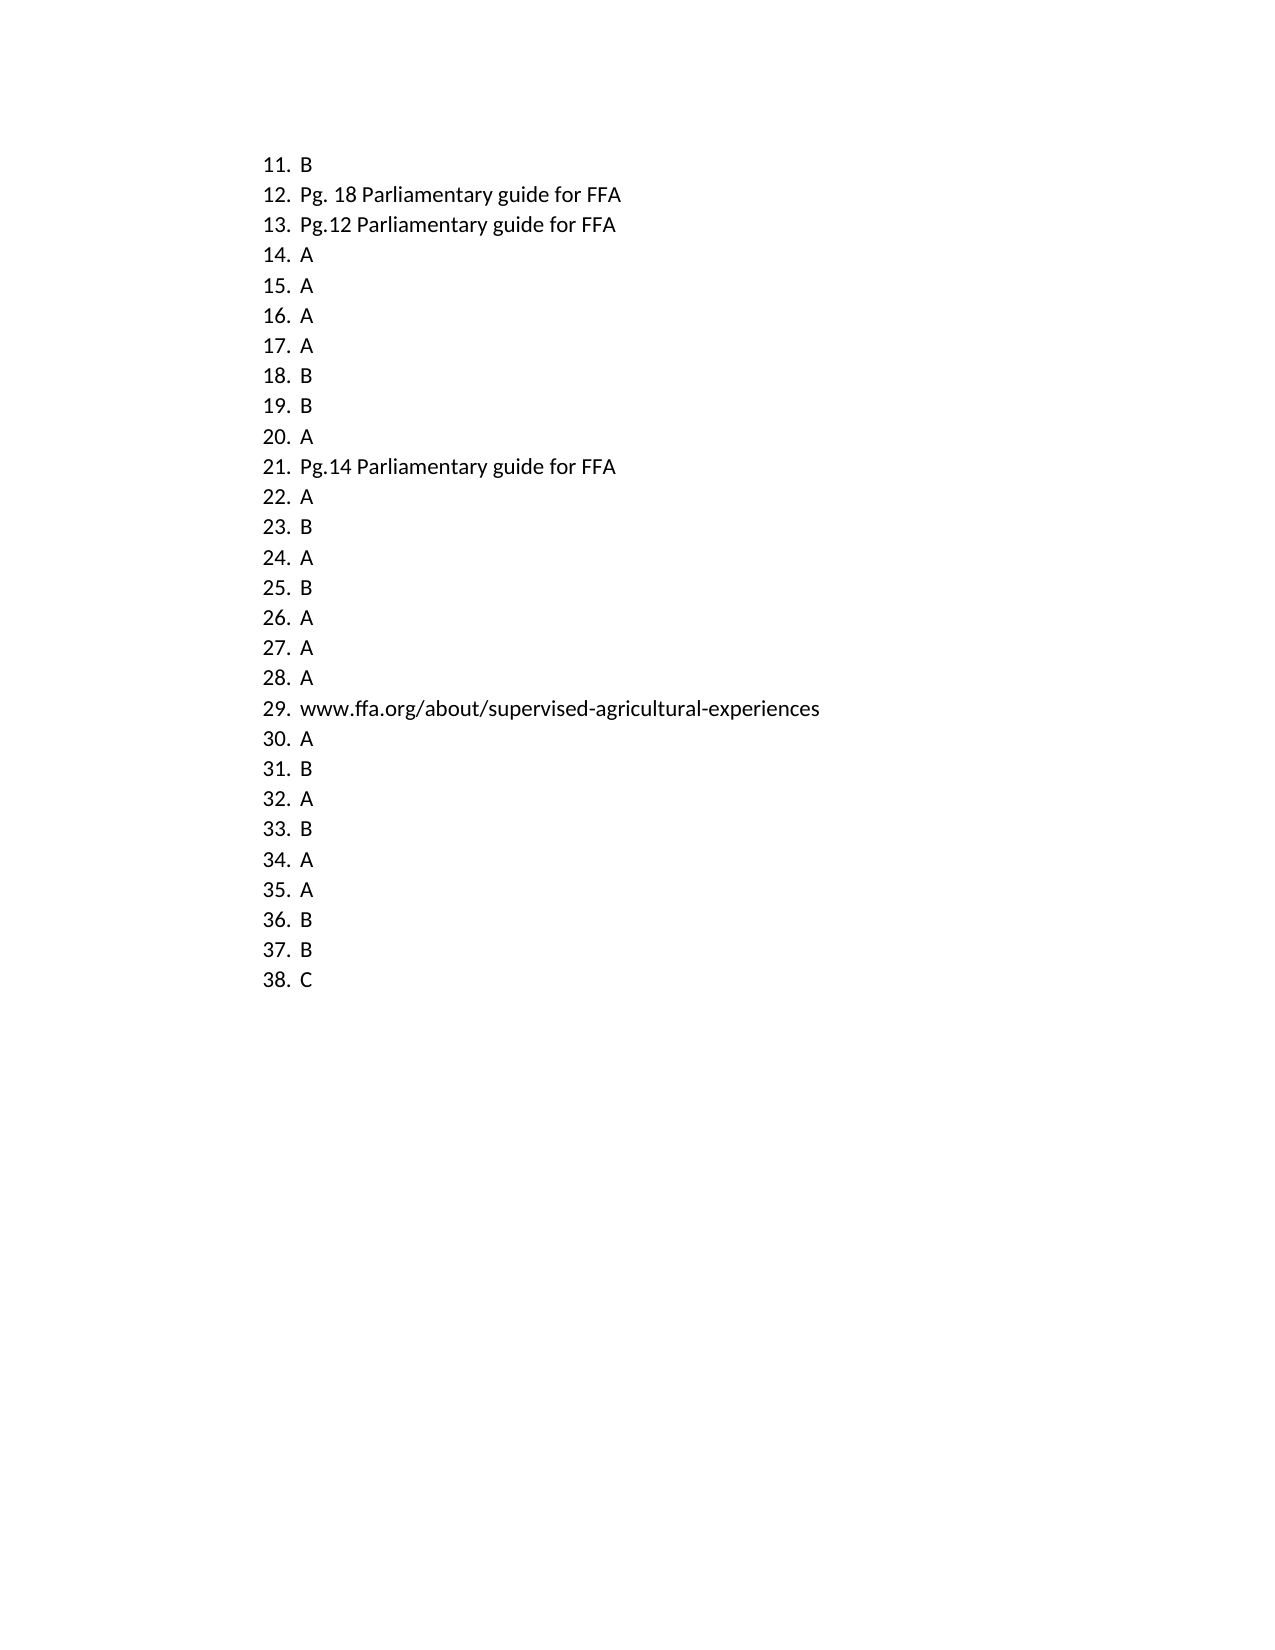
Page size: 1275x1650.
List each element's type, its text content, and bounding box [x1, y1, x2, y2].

list www.ffa.org/about/supervised-agricultural-experiences [262, 694, 1125, 722]
list B [262, 935, 1125, 963]
list A [262, 875, 1125, 903]
list Pg. 18 Parliamentary guide for FFA [262, 180, 1125, 208]
list A [262, 241, 1125, 269]
list Pg.14 Parliamentary guide for FFA [262, 452, 1125, 480]
list B [262, 512, 1125, 541]
list A [262, 422, 1125, 450]
list A [262, 482, 1125, 510]
list B [262, 392, 1125, 420]
list B [262, 754, 1125, 782]
list B [262, 814, 1125, 843]
list Pg.12 Parliamentary guide for FFA [262, 210, 1125, 238]
list C [262, 966, 1125, 994]
list A [262, 301, 1125, 329]
list B [262, 361, 1125, 389]
list A [262, 784, 1125, 812]
list B [262, 150, 1125, 178]
list A [262, 663, 1125, 692]
list B [262, 573, 1125, 601]
list A [262, 724, 1125, 752]
list A [262, 845, 1125, 873]
list A [262, 603, 1125, 631]
list B [262, 905, 1125, 933]
list A [262, 543, 1125, 571]
list A [262, 633, 1125, 661]
list A [262, 331, 1125, 359]
list A [262, 271, 1125, 299]
